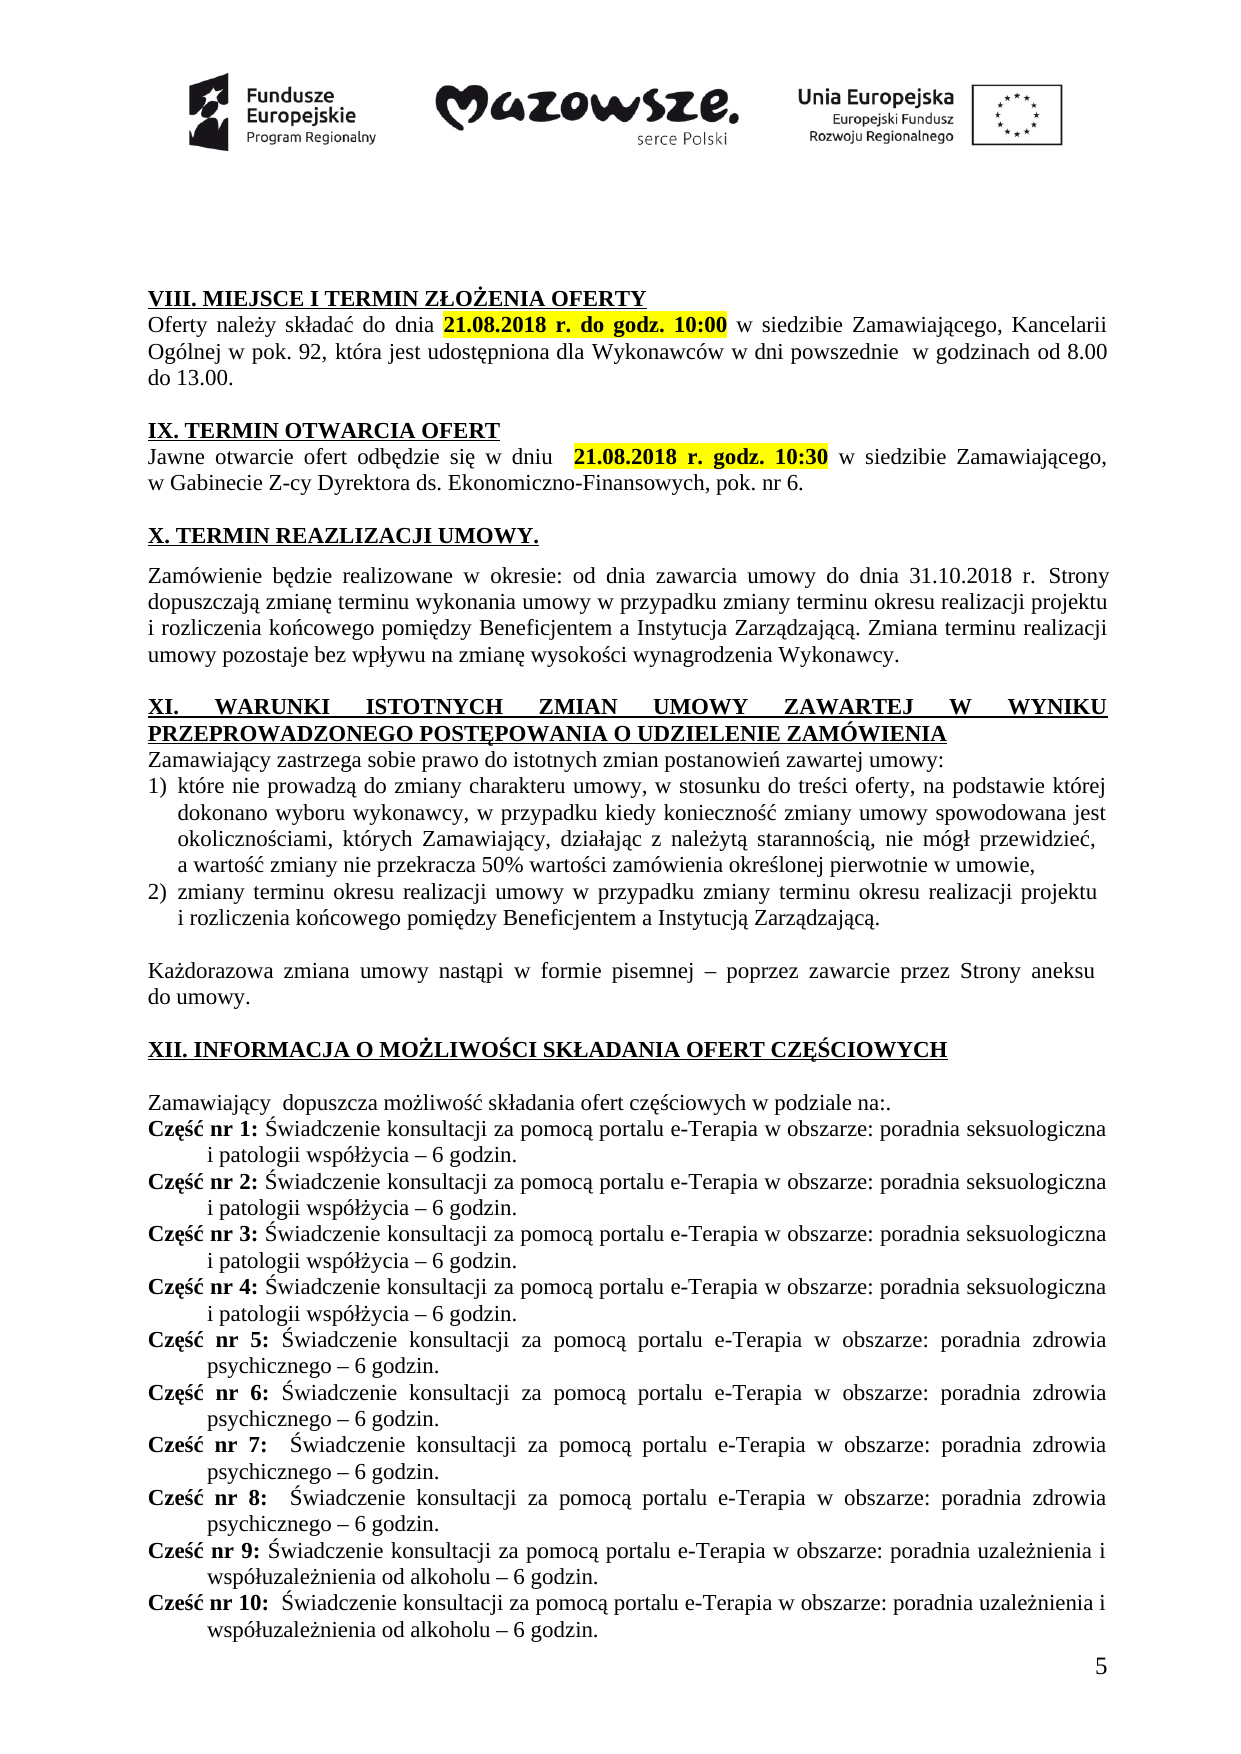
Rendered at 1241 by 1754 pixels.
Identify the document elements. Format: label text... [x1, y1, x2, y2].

list które nie prowadzą do zmiany charakteru umowy, w stosunku do treści oferty, na podstawie której dokonano wyboru wykonawcy, w przypadku kiedy konieczność zmiany umowy spowodowana jest okolicznościami, których Zamawiający, działając z należytą starannością, nie mógł przewidzieć, a wartość zmiany nie przekracza 50% wartości zamówienia określonej pierwotnie w umowie, [148, 772, 1107, 878]
picture [189, 73, 1066, 151]
text Zamówienie będzie realizowane w okresie: od dnia zawarcia umowy do dnia 31.10.2018 r. Strony dopuszczają zmianę terminu wykonania umowy w przypadku zmiany terminu okresu realizacji projektu i rozliczenia końcowego pomiędzy Beneficjentem a Instytucja Zarządzającą. Zmiana terminu realizacji umowy pozostaje bez wpływu na zmianę wysokości wynagrodzenia Wykonawcy. [148, 562, 1109, 667]
text Oferty należy składać do dnia 21.08.2018 r. do godz. 10:00 w siedzibie Zamawiającego, Kancelarii Ogólnej w pok. 92, która jest udostępniona dla Wykonawców w dni powszednie w godzinach od 8.00 do 13.00. [148, 311, 1107, 390]
text VIII. MIEJSCE I TERMIN ZŁOŻENIA OFERTY [148, 285, 1107, 311]
text Cześć nr 7: Świadczenie konsultacji za pomocą portalu e-Terapia w obszarze: poradnia zdrowia psychicznego – 6 godzin. [148, 1431, 1107, 1484]
text Każdorazowa zmiana umowy nastąpi w formie pisemnej – poprzez zawarcie przez Strony aneksu do umowy. [148, 957, 1107, 1010]
text Zamawiający zastrzega sobie prawo do istotnych zmian postanowień zawartej umowy: [148, 746, 1107, 772]
text X. TERMIN REAZLIZACJI UMOWY. [148, 522, 1107, 548]
text XI. WARUNKI ISTOTNYCH ZMIAN UMOWY ZAWARTEJ W WYNIKU PRZEPROWADZONEGO POSTĘPOWANIA O UDZIELENIE ZAMÓWIENIA [148, 718, 1107, 746]
text Cześć nr 10: Świadczenie konsultacji za pomocą portalu e-Terapia w obszarze: poradnia uzależnienia i współuzależnienia od alkoholu – 6 godzin. [148, 1589, 1107, 1642]
text Część nr 3: Świadczenie konsultacji za pomocą portalu e-Terapia w obszarze: poradnia seksuologiczna i patologii współżycia – 6 godzin. [148, 1221, 1107, 1273]
text Cześć nr 8: Świadczenie konsultacji za pomocą portalu e-Terapia w obszarze: poradnia zdrowia psychicznego – 6 godzin. [148, 1484, 1107, 1537]
text Jawne otwarcie ofert odbędzie się w dniu 21.08.2018 r. godz. 10:30 w siedzibie Zamawiającego, w Gabinecie Z-cy Dyrektora ds. Ekonomiczno-Finansowych, pok. nr 6. [148, 443, 1107, 496]
text Zamawiający dopuszcza możliwość składania ofert częściowych w podziale na:. [148, 1089, 1107, 1115]
text XI. WARUNKI ISTOTNYCH ZMIAN UMOWY ZAWARTEJ W WYNIKU PRZEPROWADZONEGO POSTĘPOWANIA O UDZIELENIE ZAMÓWIENIA [148, 693, 1107, 716]
text XII. INFORMACJA O MOŻLIWOŚCI SKŁADANIA OFERT CZĘŚCIOWYCH [148, 1036, 1107, 1062]
text Część nr 5: Świadczenie konsultacji za pomocą portalu e-Terapia w obszarze: poradnia zdrowia psychicznego – 6 godzin. [148, 1326, 1107, 1379]
text Część nr 1: Świadczenie konsultacji za pomocą portalu e-Terapia w obszarze: poradnia seksuologiczna i patologii współżycia – 6 godzin. [148, 1115, 1107, 1168]
text Część nr 2: Świadczenie konsultacji za pomocą portalu e-Terapia w obszarze: poradnia seksuologiczna i patologii współżycia – 6 godzin. [148, 1168, 1107, 1221]
text Cześć nr 9: Świadczenie konsultacji za pomocą portalu e-Terapia w obszarze: poradnia uzależnienia i współuzależnienia od alkoholu – 6 godzin. [148, 1537, 1107, 1589]
text Część nr 4: Świadczenie konsultacji za pomocą portalu e-Terapia w obszarze: poradnia seksuologiczna i patologii współżycia – 6 godzin. [148, 1273, 1107, 1326]
text IX. TERMIN OTWARCIA OFERT [148, 417, 1107, 443]
text Część nr 6: Świadczenie konsultacji za pomocą portalu e-Terapia w obszarze: poradnia zdrowia psychicznego – 6 godzin. [148, 1379, 1107, 1431]
list zmiany terminu okresu realizacji umowy w przypadku zmiany terminu okresu realizacji projektu i rozliczenia końcowego pomiędzy Beneficjentem a Instytucją Zarządzającą. [148, 878, 1107, 931]
